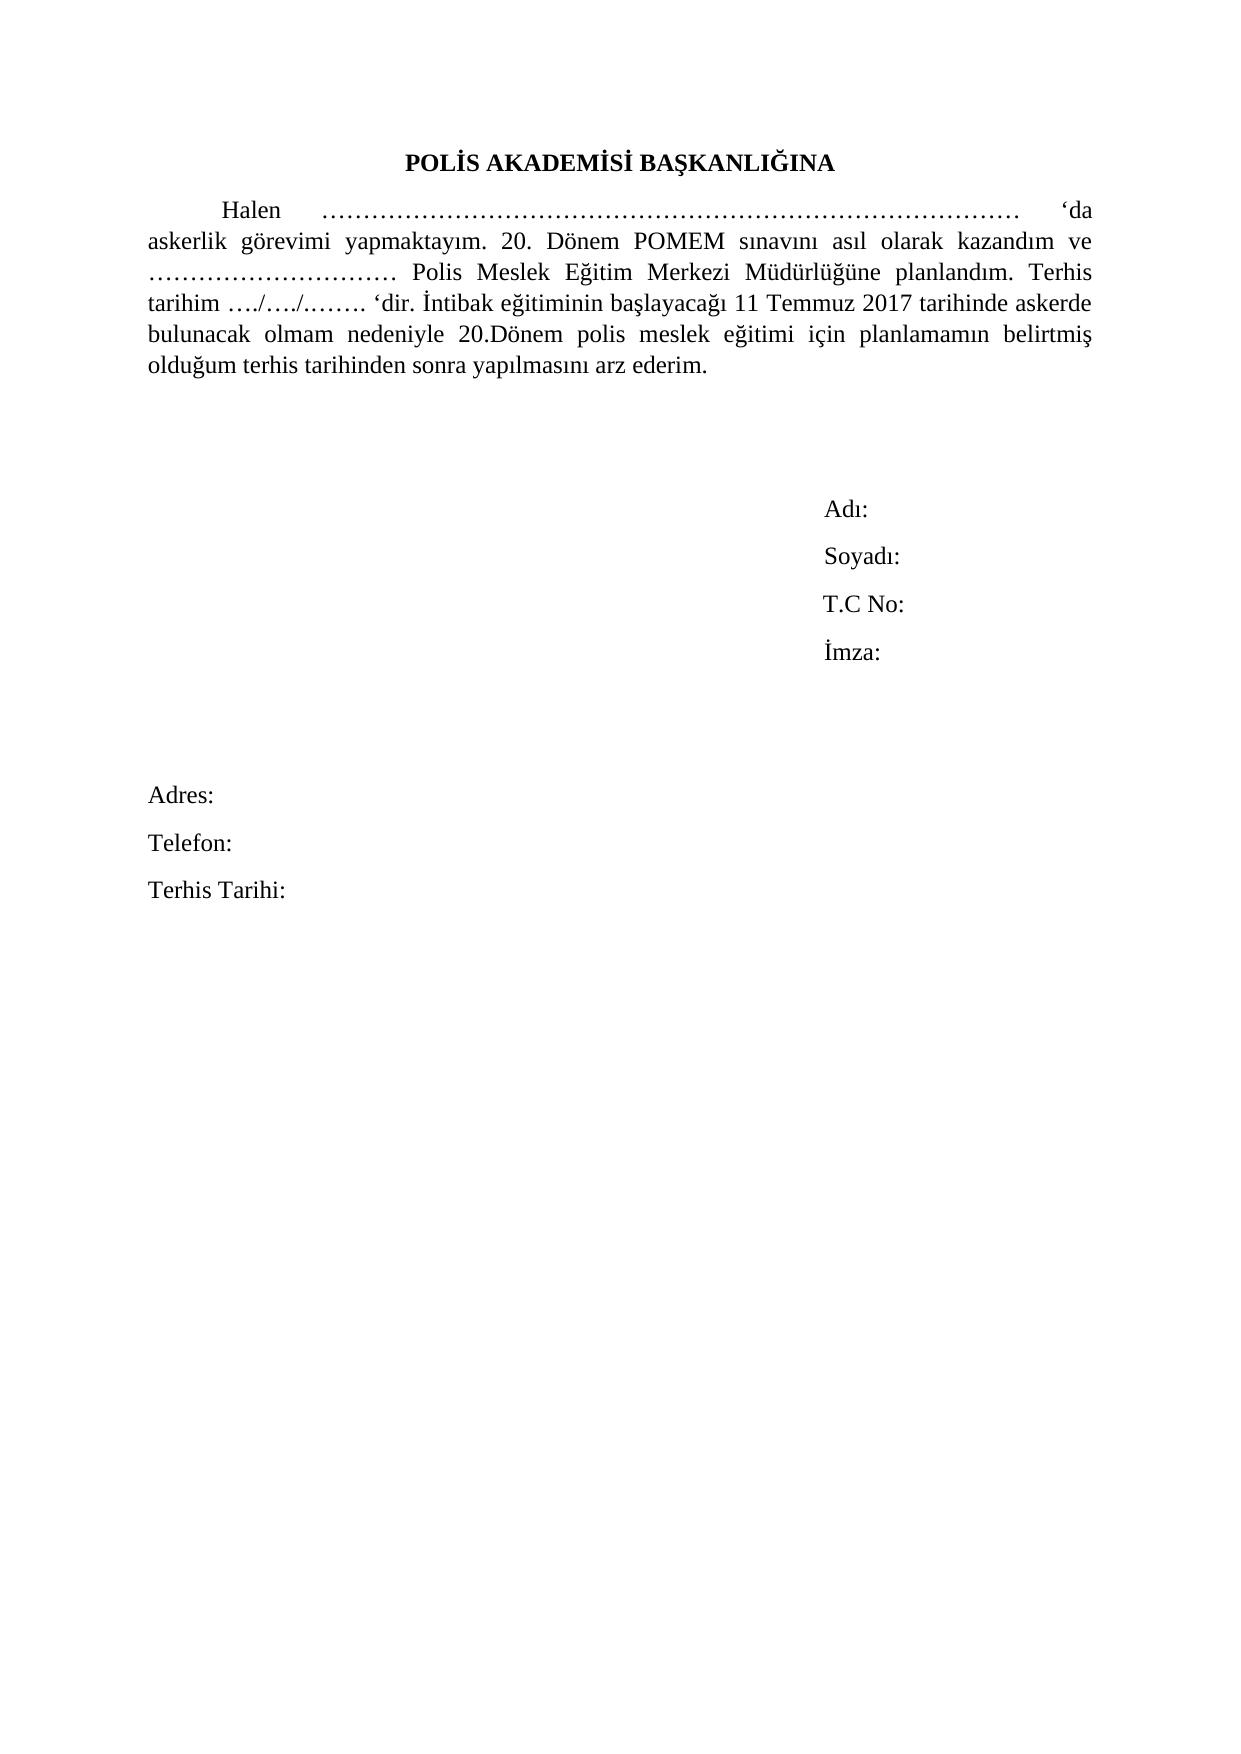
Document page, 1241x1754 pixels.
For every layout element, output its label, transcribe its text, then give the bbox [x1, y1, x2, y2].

text POLİS AKADEMİSİ BAŞKANLIĞINA [148, 148, 1093, 176]
text Adı: [738, 494, 1093, 522]
text T.C No: [148, 589, 1093, 618]
text İmza: [148, 637, 1093, 666]
text Adres: [148, 780, 1093, 809]
text Halen ………………………………………………………………………… ‘da askerlik görevimi yapmaktayım. 20. Dönem POMEM sınavını asıl olarak kazandım ve ………………………… Polis Meslek Eğitim Merkezi Müdürlüğüne planlandım. Terhis tarihim …./…./.……. ‘dir. İntibak eğitiminin başlayacağı 11 Temmuz 2017 tarihinde askerde bulunacak olmam nedeniyle 20.Dönem polis meslek eğitimi için planlamamın belirtmiş olduğum terhis tarihinden sonra yapılmasını arz ederim. [148, 195, 1093, 379]
text Soyadı: [738, 541, 1093, 570]
text Telefon: [148, 828, 1093, 856]
text Terhis Tarihi: [148, 875, 1093, 904]
